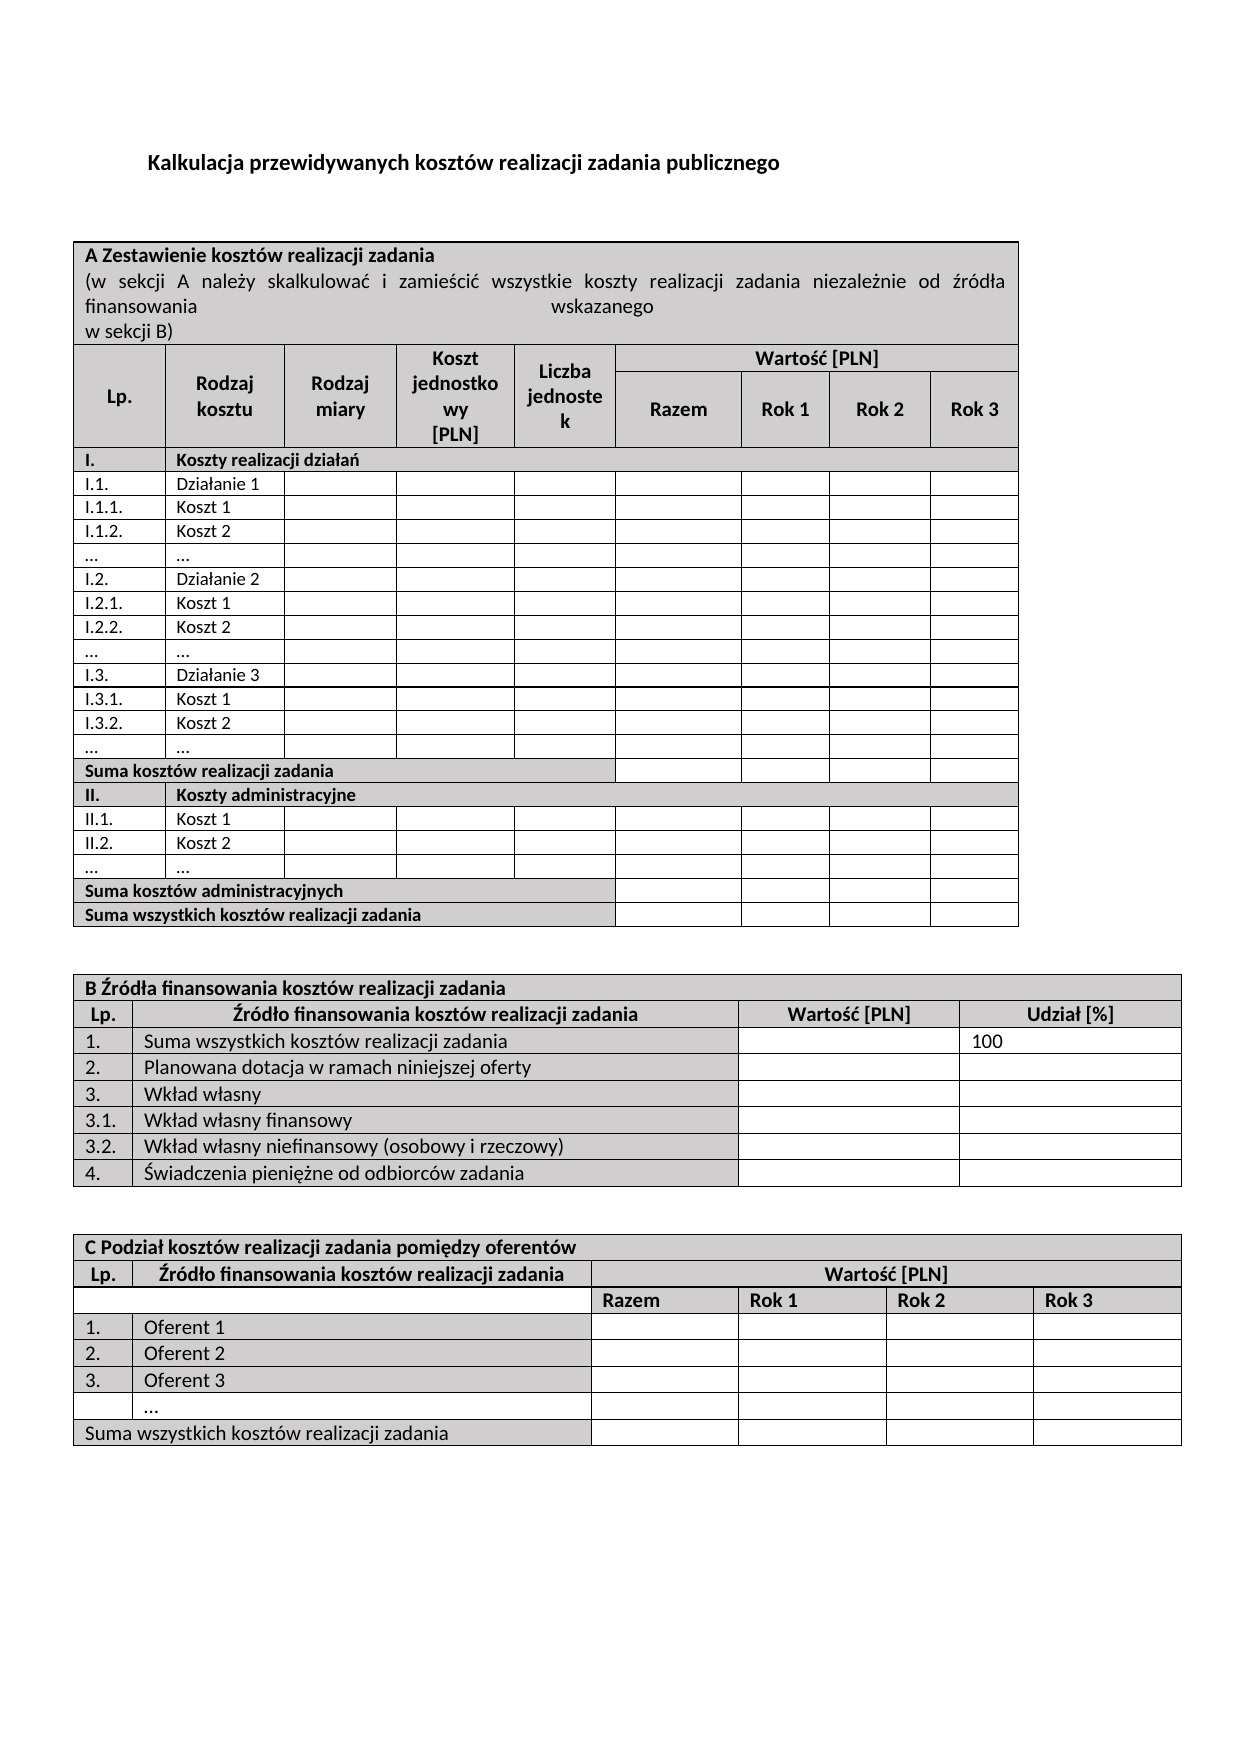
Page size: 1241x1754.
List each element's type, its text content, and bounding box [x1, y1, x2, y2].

table_cell II.2. [74, 831, 165, 854]
table_cell I.2.1. [74, 592, 165, 614]
table_cell [739, 1340, 886, 1366]
table_cell Suma kosztów administracyjnych [74, 879, 615, 902]
table_cell 3. [74, 1367, 132, 1392]
table_cell Koszt jednostkowy [PLN] [397, 345, 514, 447]
table_cell Rok 2 [887, 1288, 1033, 1313]
table_cell [742, 735, 829, 758]
table_cell [592, 1314, 738, 1339]
table_cell [616, 472, 741, 495]
table_cell [616, 735, 741, 758]
table_cell Rodzaj kosztu [166, 345, 284, 447]
table_cell [515, 855, 615, 878]
table_cell [931, 879, 1018, 902]
table_cell [742, 616, 829, 638]
table_cell [397, 616, 514, 638]
table_cell [616, 496, 741, 519]
table_cell [739, 1367, 886, 1392]
table_cell [285, 807, 396, 830]
table_cell Lp. [74, 1261, 132, 1286]
table_cell [515, 544, 615, 567]
table_cell Wartość [PLN] [592, 1261, 1181, 1286]
table_cell [742, 592, 829, 614]
table_cell [931, 688, 1018, 710]
table_cell [960, 1081, 1181, 1106]
table_cell … [133, 1393, 591, 1419]
table_cell [397, 496, 514, 519]
table_cell [1034, 1367, 1181, 1392]
table_cell [931, 472, 1018, 495]
table_cell [515, 711, 615, 734]
table_cell I.2.2. [74, 616, 165, 638]
table_cell [1034, 1314, 1181, 1339]
table_cell [515, 640, 615, 662]
table_cell [742, 688, 829, 710]
table_cell … [166, 735, 284, 758]
table_cell [931, 592, 1018, 614]
table_cell [742, 640, 829, 662]
table_cell [1034, 1420, 1181, 1445]
table_cell [931, 520, 1018, 543]
table_cell I.1.1. [74, 496, 165, 519]
table_cell II. [74, 783, 165, 806]
table_cell [592, 1420, 738, 1445]
table_cell [592, 1367, 738, 1392]
table_cell [931, 855, 1018, 878]
table_cell Wartość [PLN] [739, 1001, 959, 1027]
table_cell … [74, 735, 165, 758]
table_cell Rok 3 [1034, 1288, 1181, 1313]
table_cell [830, 640, 930, 662]
table_cell [931, 807, 1018, 830]
table_cell [1034, 1340, 1181, 1366]
table_cell [592, 1340, 738, 1366]
table_cell [739, 1420, 886, 1445]
table_cell Oferent 1 [133, 1314, 591, 1339]
table_cell [285, 592, 396, 614]
table_cell Razem [616, 372, 741, 447]
table_cell [742, 879, 829, 902]
table_cell Koszt 2 [166, 711, 284, 734]
table_cell Działanie 2 [166, 568, 284, 591]
table_cell [830, 711, 930, 734]
table_cell [830, 496, 930, 519]
table_cell … [74, 855, 165, 878]
table_cell [397, 544, 514, 567]
table_cell [830, 616, 930, 638]
table_cell [739, 1107, 959, 1133]
table_cell Razem [592, 1288, 738, 1313]
table_cell [616, 855, 741, 878]
table_cell Planowana dotacja w ramach niniejszej oferty [133, 1054, 738, 1080]
table_cell [887, 1314, 1033, 1339]
table_cell … [74, 544, 165, 567]
table_cell I.2. [74, 568, 165, 591]
table_cell [742, 903, 829, 926]
table_cell Udział [%] [960, 1001, 1181, 1027]
table_cell [830, 568, 930, 591]
table_cell [515, 616, 615, 638]
table_cell [515, 568, 615, 591]
table_cell Wkład własny niefinansowy (osobowy i rzeczowy) [133, 1134, 738, 1159]
table_cell [830, 903, 930, 926]
table_cell Rok 2 [830, 372, 930, 447]
table_cell [285, 568, 396, 591]
table_cell Koszt 2 [166, 520, 284, 543]
table_cell [285, 472, 396, 495]
table_cell Wkład własny finansowy [133, 1107, 738, 1133]
table_cell 1. [74, 1314, 132, 1339]
table_cell [931, 831, 1018, 854]
table_cell [397, 568, 514, 591]
table_cell [616, 640, 741, 662]
table_cell [397, 711, 514, 734]
table_cell [739, 1160, 959, 1186]
table_cell [285, 831, 396, 854]
table_cell [74, 1288, 591, 1313]
table_cell [960, 1054, 1181, 1080]
table_cell [616, 520, 741, 543]
table_cell [616, 568, 741, 591]
table_cell [742, 496, 829, 519]
table_cell [830, 735, 930, 758]
table_cell 3. [74, 1081, 132, 1106]
table_cell [397, 831, 514, 854]
table_cell Wartość [PLN] [616, 345, 1018, 371]
table_cell Rok 3 [931, 372, 1018, 447]
table_cell [515, 807, 615, 830]
table_cell [887, 1340, 1033, 1366]
table_cell [616, 831, 741, 854]
table_cell [830, 688, 930, 710]
table_cell [616, 616, 741, 638]
table_cell [742, 855, 829, 878]
table_cell I.3. [74, 664, 165, 686]
table_cell [887, 1393, 1033, 1419]
table_cell Suma wszystkich kosztów realizacji zadania [133, 1028, 738, 1053]
table_cell … [166, 855, 284, 878]
table_cell [74, 1393, 132, 1419]
table_cell [616, 664, 741, 686]
table_cell [742, 472, 829, 495]
table_cell [887, 1420, 1033, 1445]
table_cell Koszt 1 [166, 592, 284, 614]
table_cell [616, 711, 741, 734]
table_cell [285, 544, 396, 567]
table_cell [960, 1107, 1181, 1133]
table_cell [739, 1134, 959, 1159]
table_cell [397, 688, 514, 710]
table_cell [960, 1134, 1181, 1159]
table_cell [960, 1160, 1181, 1186]
table_cell [592, 1393, 738, 1419]
table_cell [931, 544, 1018, 567]
table_cell [830, 879, 930, 902]
table_cell [931, 735, 1018, 758]
text Kalkulacja przewidywanych kosztów realizacji zadania publicznego [148, 148, 1093, 176]
table_cell [397, 592, 514, 614]
table_cell [397, 855, 514, 878]
table_cell [285, 640, 396, 662]
table_cell [515, 831, 615, 854]
table_cell [397, 664, 514, 686]
table_cell Suma kosztów realizacji zadania [74, 759, 615, 782]
table_cell [515, 664, 615, 686]
table_cell [515, 592, 615, 614]
table_cell [397, 735, 514, 758]
table_cell [397, 520, 514, 543]
table_cell Źródło finansowania kosztów realizacji zadania [133, 1261, 591, 1286]
table_cell [742, 568, 829, 591]
table_cell [616, 688, 741, 710]
table_cell [830, 831, 930, 854]
table_cell [830, 472, 930, 495]
table_cell [742, 664, 829, 686]
table_cell [830, 544, 930, 567]
table_cell [285, 616, 396, 638]
table_cell I.3.2. [74, 711, 165, 734]
table_cell Suma wszystkich kosztów realizacji zadania [74, 1420, 591, 1445]
table_cell [931, 496, 1018, 519]
table_cell [742, 807, 829, 830]
table_cell [739, 1314, 886, 1339]
table_cell [616, 903, 741, 926]
table_cell [742, 711, 829, 734]
table_header C Podział kosztów realizacji zadania pomiędzy oferentów [74, 1235, 1181, 1260]
table_cell Lp. [74, 345, 165, 447]
table_cell [931, 711, 1018, 734]
table_cell [515, 735, 615, 758]
table_cell Źródło finansowania kosztów realizacji zadania [133, 1001, 738, 1027]
table_cell [739, 1393, 886, 1419]
table_cell … [166, 544, 284, 567]
table_cell 4. [74, 1160, 132, 1186]
table_cell I.1.2. [74, 520, 165, 543]
table_cell Oferent 2 [133, 1340, 591, 1366]
table_cell [397, 807, 514, 830]
table_cell [285, 688, 396, 710]
table_header A Zestawienie kosztów realizacji zadania (w sekcji A należy skalkulować i zamieścić wszystkie koszty realizacji zadania niezależnie od źródła finansowania wskazanego w sekcji B) [74, 243, 1018, 344]
table_cell I. [74, 448, 165, 471]
table_cell [830, 664, 930, 686]
table_cell Rok 1 [739, 1288, 886, 1313]
table_cell Liczba jednostek [515, 345, 615, 447]
table_cell [739, 1081, 959, 1106]
table_cell [830, 807, 930, 830]
table_cell [742, 831, 829, 854]
table_cell [515, 520, 615, 543]
table_cell [397, 640, 514, 662]
table_cell Oferent 3 [133, 1367, 591, 1392]
table_cell [285, 664, 396, 686]
table_cell [616, 759, 741, 782]
table_cell Koszt 1 [166, 496, 284, 519]
table_cell … [166, 640, 284, 662]
table_cell [285, 520, 396, 543]
table_cell [739, 1028, 959, 1053]
table_cell [931, 568, 1018, 591]
table_cell Koszt 1 [166, 807, 284, 830]
table_cell II.1. [74, 807, 165, 830]
table_cell [931, 616, 1018, 638]
table_cell Koszty realizacji działań [166, 448, 1018, 471]
table_cell [931, 640, 1018, 662]
table_cell Koszt 2 [166, 616, 284, 638]
table_header B Źródła finansowania kosztów realizacji zadania [74, 975, 1181, 1000]
table_cell [616, 879, 741, 902]
table_cell 3.2. [74, 1134, 132, 1159]
table_cell 2. [74, 1340, 132, 1366]
table_cell [397, 472, 514, 495]
table_cell Koszty administracyjne [166, 783, 1018, 806]
table_cell [285, 735, 396, 758]
table_cell [515, 688, 615, 710]
table_cell [739, 1054, 959, 1080]
table_cell Rok 1 [742, 372, 829, 447]
table_cell Działanie 1 [166, 472, 284, 495]
table_cell Koszt 2 [166, 831, 284, 854]
table_cell [931, 759, 1018, 782]
table_cell [742, 520, 829, 543]
table_cell 1. [74, 1028, 132, 1053]
table_cell [285, 496, 396, 519]
table_cell [830, 592, 930, 614]
table_cell [515, 496, 615, 519]
table_cell Lp. [74, 1001, 132, 1027]
table_cell [742, 544, 829, 567]
table_cell I.1. [74, 472, 165, 495]
table_cell Wkład własny [133, 1081, 738, 1106]
table_cell Suma wszystkich kosztów realizacji zadania [74, 903, 615, 926]
table_cell 100 [960, 1028, 1181, 1053]
table_cell [887, 1367, 1033, 1392]
table_cell [931, 903, 1018, 926]
table_cell 2. [74, 1054, 132, 1080]
table_cell … [74, 640, 165, 662]
table_cell [830, 520, 930, 543]
table_cell [1034, 1393, 1181, 1419]
table_cell [616, 807, 741, 830]
table_cell Koszt 1 [166, 688, 284, 710]
table_cell [830, 759, 930, 782]
table_cell Działanie 3 [166, 664, 284, 686]
table_cell [931, 664, 1018, 686]
table_cell Rodzaj miary [285, 345, 396, 447]
table_cell [285, 711, 396, 734]
table_cell [616, 544, 741, 567]
table_cell [742, 759, 829, 782]
table_cell [616, 592, 741, 614]
table_cell [285, 855, 396, 878]
table_cell Świadczenia pieniężne od odbiorców zadania [133, 1160, 738, 1186]
table_cell I.3.1. [74, 688, 165, 710]
table_cell [515, 472, 615, 495]
table_cell 3.1. [74, 1107, 132, 1133]
table_cell [830, 855, 930, 878]
